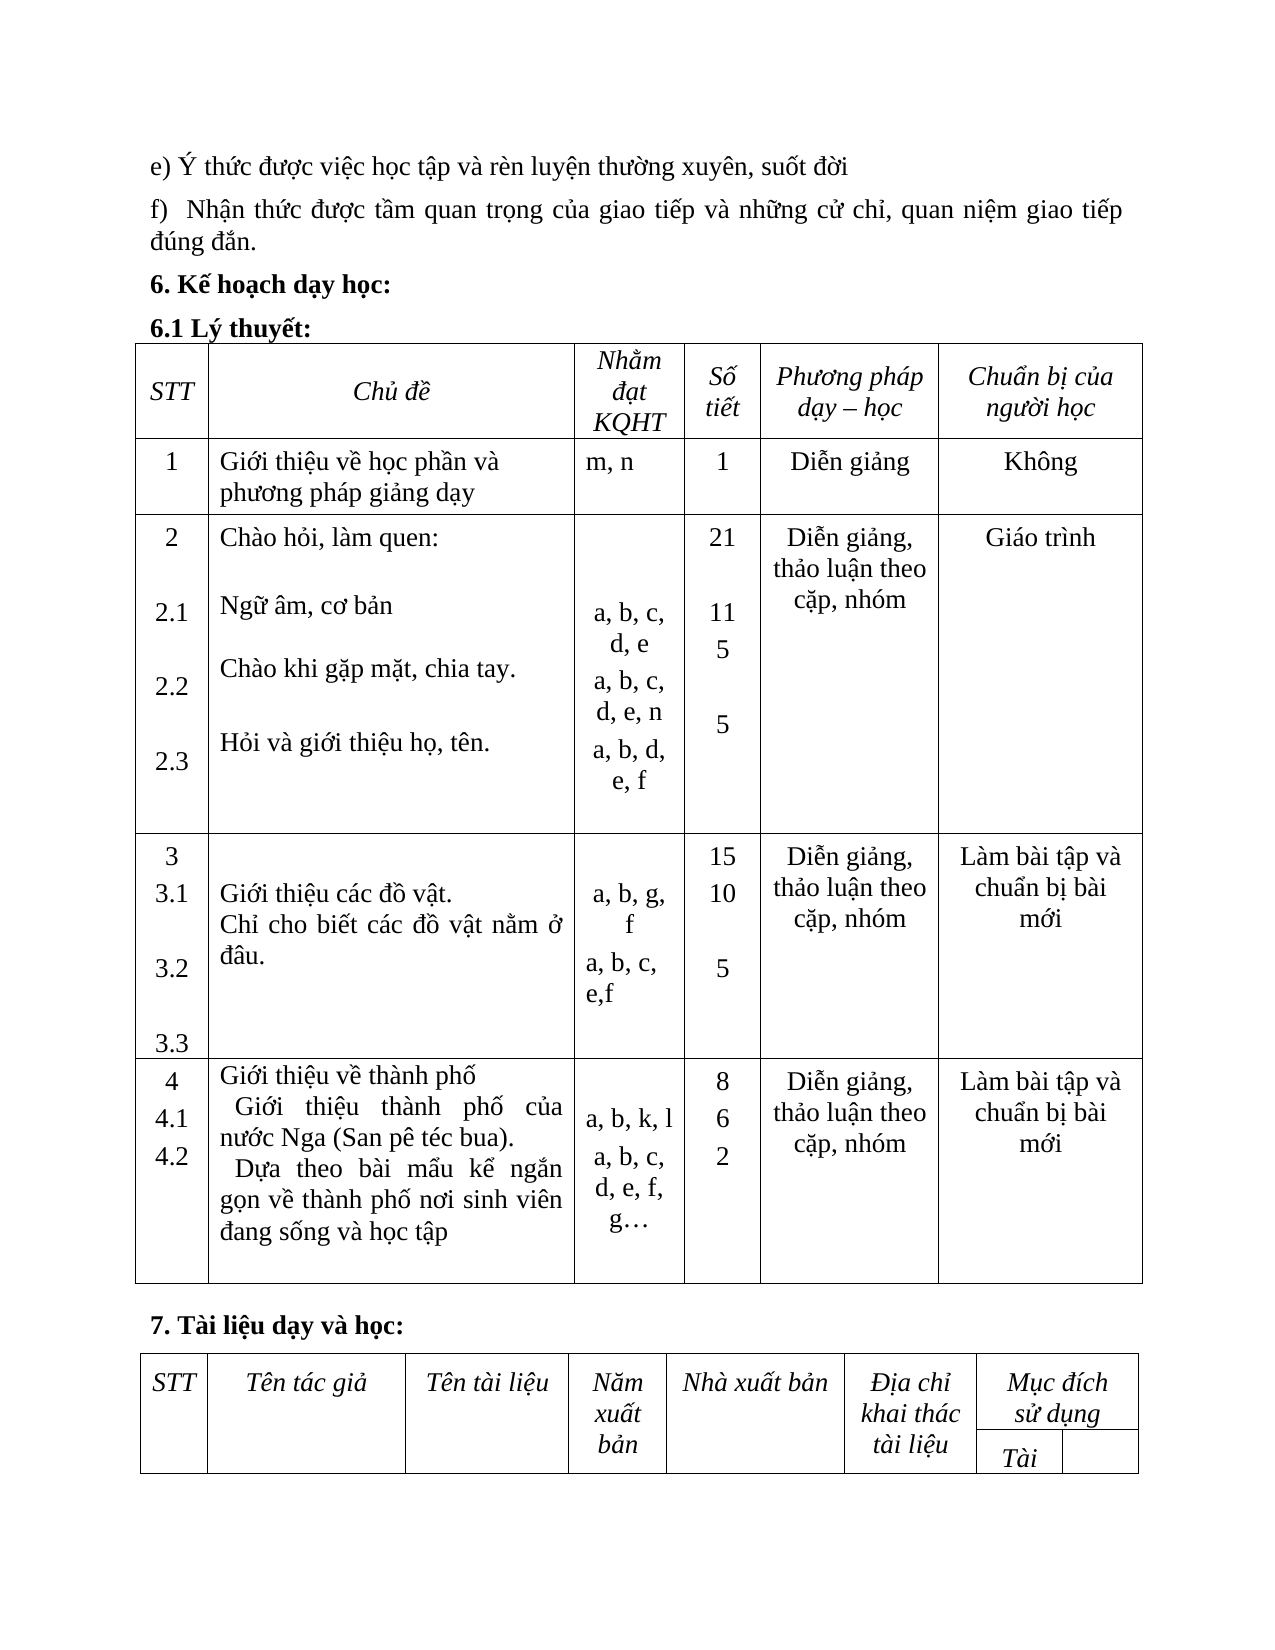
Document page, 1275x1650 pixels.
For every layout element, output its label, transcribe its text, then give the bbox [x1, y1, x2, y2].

table_cell 8 6 2 [685, 1059, 760, 1283]
table_cell Giới thiệu các đồ vật. Chỉ cho biết các đồ vật nằm ở đâu. [209, 834, 574, 1058]
table_cell m, n [575, 439, 684, 513]
table_header Địa chỉ khai thác tài liệu [845, 1354, 976, 1473]
table_cell Làm bài tập và chuẩn bị bài mới [939, 834, 1142, 1058]
table_header Số tiết [685, 344, 760, 438]
table_cell 1 [136, 439, 208, 513]
text e) Ý thức được việc học tập và rèn luyện thường xuyên, suốt đời [150, 150, 1125, 181]
text f) Nhận thức được tầm quan trọng của giao tiếp và những cử chỉ, quan niệm giao tiếp đúng đắn. [150, 194, 1125, 256]
table_cell 2 2.1 2.2 2.3 [136, 515, 208, 832]
text 6. Kế hoạch dạy học: [150, 268, 1125, 299]
table_cell Giới thiệu về thành phố Giới thiệu thành phố của nước Nga (San pê téc bua). Dựa theo bài mẩu kể ngắn gọn về thành phố nơi sinh viên đang sống và học tập [209, 1059, 574, 1283]
table_cell 3 3.1 3.2 3.3 [136, 834, 208, 1058]
table_cell Diễn giảng, thảo luận theo cặp, nhóm [761, 515, 938, 832]
table_cell a, b, g, f a, b, c, e,f [575, 834, 684, 1058]
table_header STT [141, 1354, 207, 1473]
text 6.1 Lý thuyết: [150, 312, 1125, 343]
table_cell Diễn giảng [761, 439, 938, 513]
table_header Tên tài liệu [406, 1354, 568, 1473]
table_cell a, b, c, d, e a, b, c, d, e, n a, b, d, e, f [575, 515, 684, 832]
table_cell 15 10 5 [685, 834, 760, 1058]
table_header Nhằm đạt KQHT [575, 344, 684, 438]
table_header Mục đích sử dụng [977, 1354, 1138, 1429]
table_cell a, b, k, l a, b, c, d, e, f, g… [575, 1059, 684, 1283]
table_cell Diễn giảng, thảo luận theo cặp, nhóm [761, 1059, 938, 1283]
table_header Phương pháp dạy – học [761, 344, 938, 438]
table_header Tên tác giả [208, 1354, 405, 1473]
table_cell Không [939, 439, 1142, 513]
table_cell Diễn giảng, thảo luận theo cặp, nhóm [761, 834, 938, 1058]
text 7. Tài liệu dạy và học: [150, 1309, 1125, 1340]
table_cell 4 4.1 4.2 [136, 1059, 208, 1283]
table_header Nhà xuất bản [667, 1354, 844, 1473]
table_header Chuẩn bị của người học [939, 344, 1142, 438]
table_cell Làm bài tập và chuẩn bị bài mới [939, 1059, 1142, 1283]
table_cell 1 [685, 439, 760, 513]
table_header STT [136, 344, 208, 438]
table_cell Tài liệu chính [977, 1430, 1062, 1473]
table_header Chủ đề [209, 344, 574, 438]
table_cell Giáo trình [939, 515, 1142, 832]
table_cell Chào hỏi, làm quen: Ngữ âm, cơ bản Chào khi gặp mặt, chia tay. Hỏi và giới thiệu họ, tên. [209, 515, 574, 832]
table_cell [1063, 1430, 1138, 1473]
table_header Năm xuất bản [569, 1354, 666, 1473]
table_cell 21 11 5 5 [685, 515, 760, 832]
table_cell Giới thiệu về học phần và phương pháp giảng dạy [209, 439, 574, 513]
